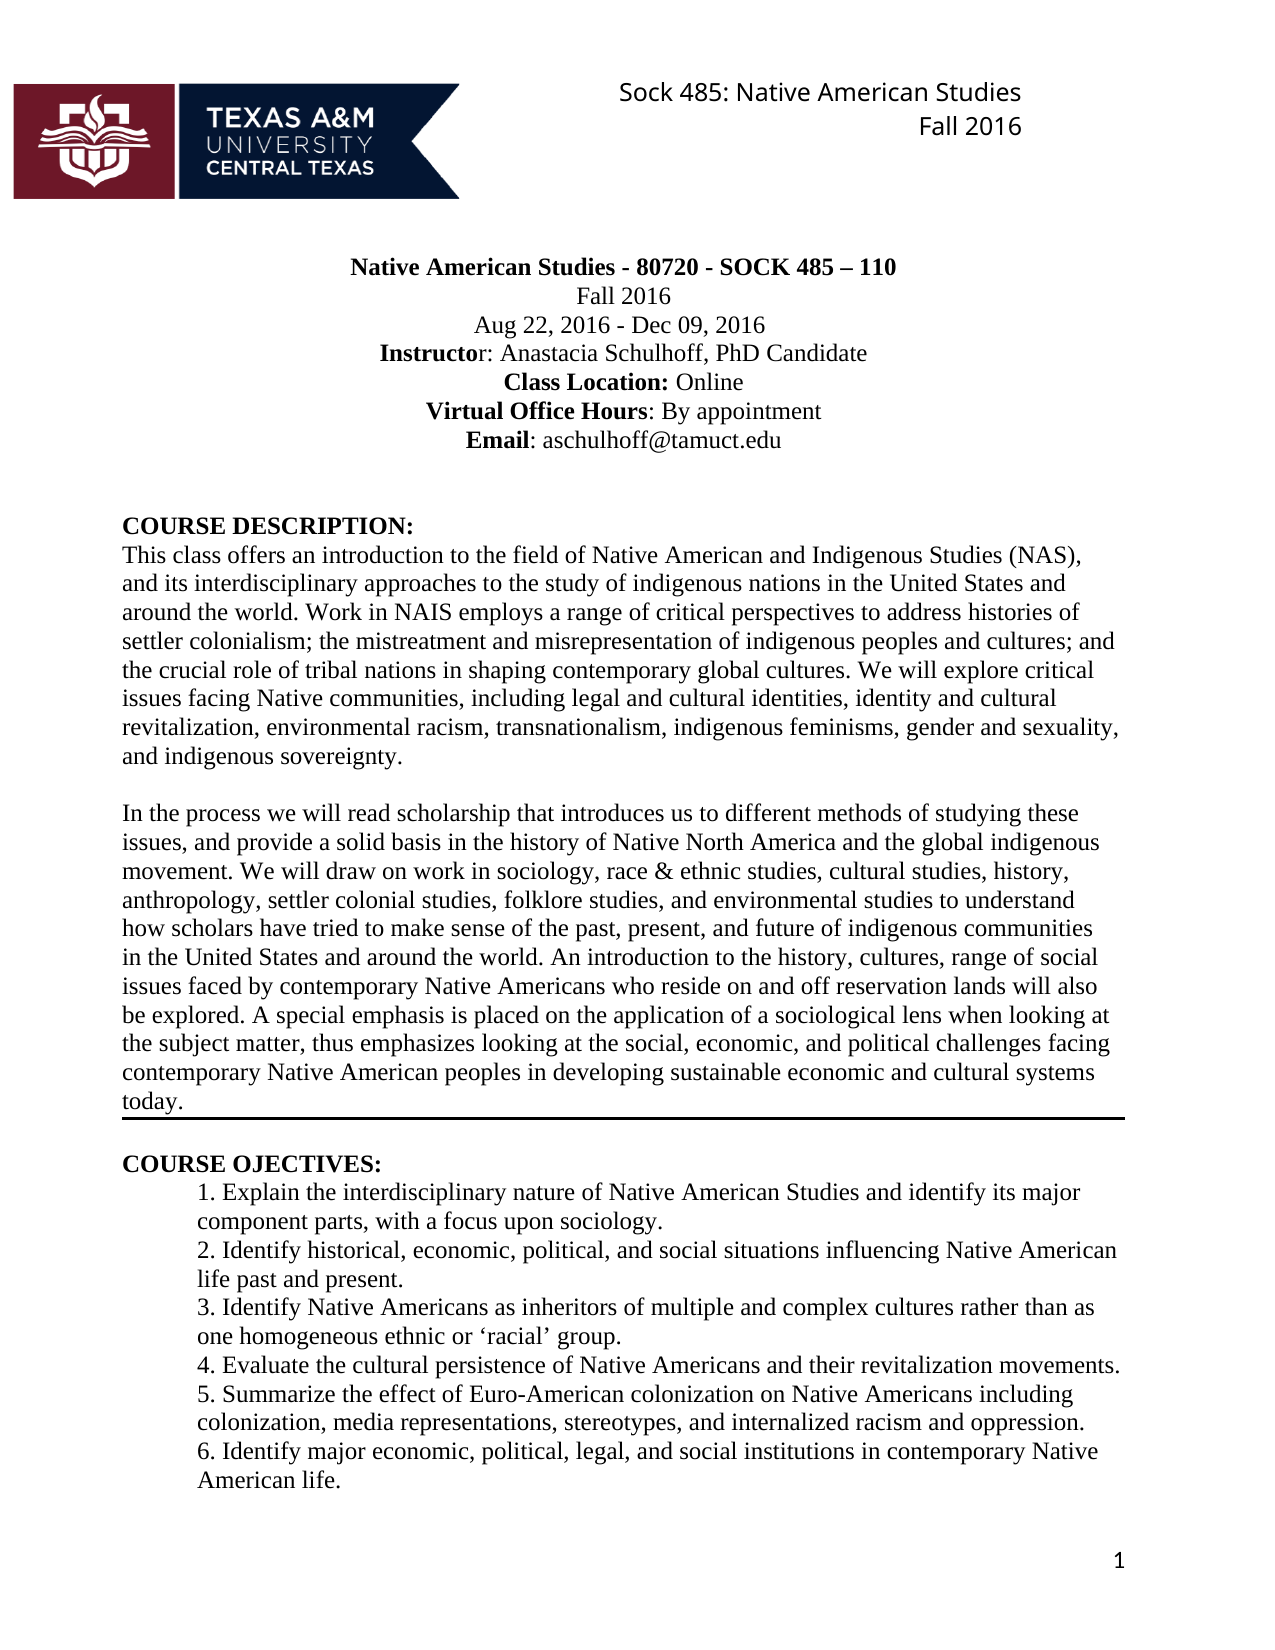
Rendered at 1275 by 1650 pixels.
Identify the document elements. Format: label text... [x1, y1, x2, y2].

text Fall 2016 [122, 281, 1125, 310]
picture [13, 83, 460, 199]
text 2. Identify historical, economic, political, and social situations influencing Native American life past and present. [197, 1235, 1125, 1292]
text Instructor: Anastacia Schulhoff, PhD Candidate [122, 338, 1125, 367]
text and indigenous sovereignty. [122, 741, 1125, 770]
text Aug 22, 2016 - Dec 09, 2016 [122, 310, 1125, 338]
text 5. Summarize the effect of Euro-American colonization on Native Americans including colonization, media representations, stereotypes, and internalized racism and oppression. [197, 1379, 1125, 1436]
text 4. Evaluate the cultural persistence of Native Americans and their revitalization movements. [122, 1350, 1125, 1379]
text COURSE DESCRIPTION: [122, 511, 1125, 540]
text Native American Studies - 80720 - SOCK 485 – 110 [122, 252, 1125, 281]
text Email: aschulhoff@tamuct.edu [122, 425, 1125, 453]
text Class Location: Online [122, 367, 1125, 396]
text 1. Explain the interdisciplinary nature of Native American Studies and identify its major component parts, with a focus upon sociology. [197, 1177, 1125, 1235]
text 6. Identify major economic, political, legal, and social institutions in contemporary Native American life. [197, 1436, 1125, 1494]
text COURSE OJECTIVES: [122, 1149, 1125, 1177]
text and its interdisciplinary approaches to the study of indigenous nations in the United States and around the world. Work in NAIS employs a range of critical perspectives to address histories of settler colonialism; the mistreatment and misrepresentation of indigenous peoples and cultures; and the crucial role of tribal nations in shaping contemporary global cultures. We will explore critical issues facing Native communities, including legal and cultural identities, identity and cultural revitalization, environmental racism, transnationalism, indigenous feminisms, gender and sexuality, [122, 568, 1125, 741]
text 3. Identify Native Americans as inheritors of multiple and complex cultures rather than as one homogeneous ethnic or ‘racial’ group. [197, 1292, 1125, 1350]
text movement. We will draw on work in sociology, race & ethnic studies, cultural studies, history, [122, 856, 1125, 885]
text issues, and provide a solid basis in the history of Native North America and the global indigenous [122, 827, 1125, 856]
text In the process we will read scholarship that introduces us to different methods of studying these [122, 798, 1125, 827]
text Virtual Office Hours: By appointment [122, 396, 1125, 425]
text in the United States and around the world. An introduction to the history, cultures, range of social issues faced by contemporary Native Americans who reside on and off reservation lands will also be explored. A special emphasis is placed on the application of a sociological lens when looking at the subject matter, thus emphasizes looking at the social, economic, and political challenges facing contemporary Native American peoples in developing sustainable economic and cultural systems today. [122, 942, 1125, 1117]
text how scholars have tried to make sense of the past, present, and future of indigenous communities [122, 913, 1125, 942]
text This class offers an introduction to the field of Native American and Indigenous Studies (NAS), [122, 540, 1125, 568]
text anthropology, settler colonial studies, folklore studies, and environmental studies to understand [122, 885, 1125, 913]
